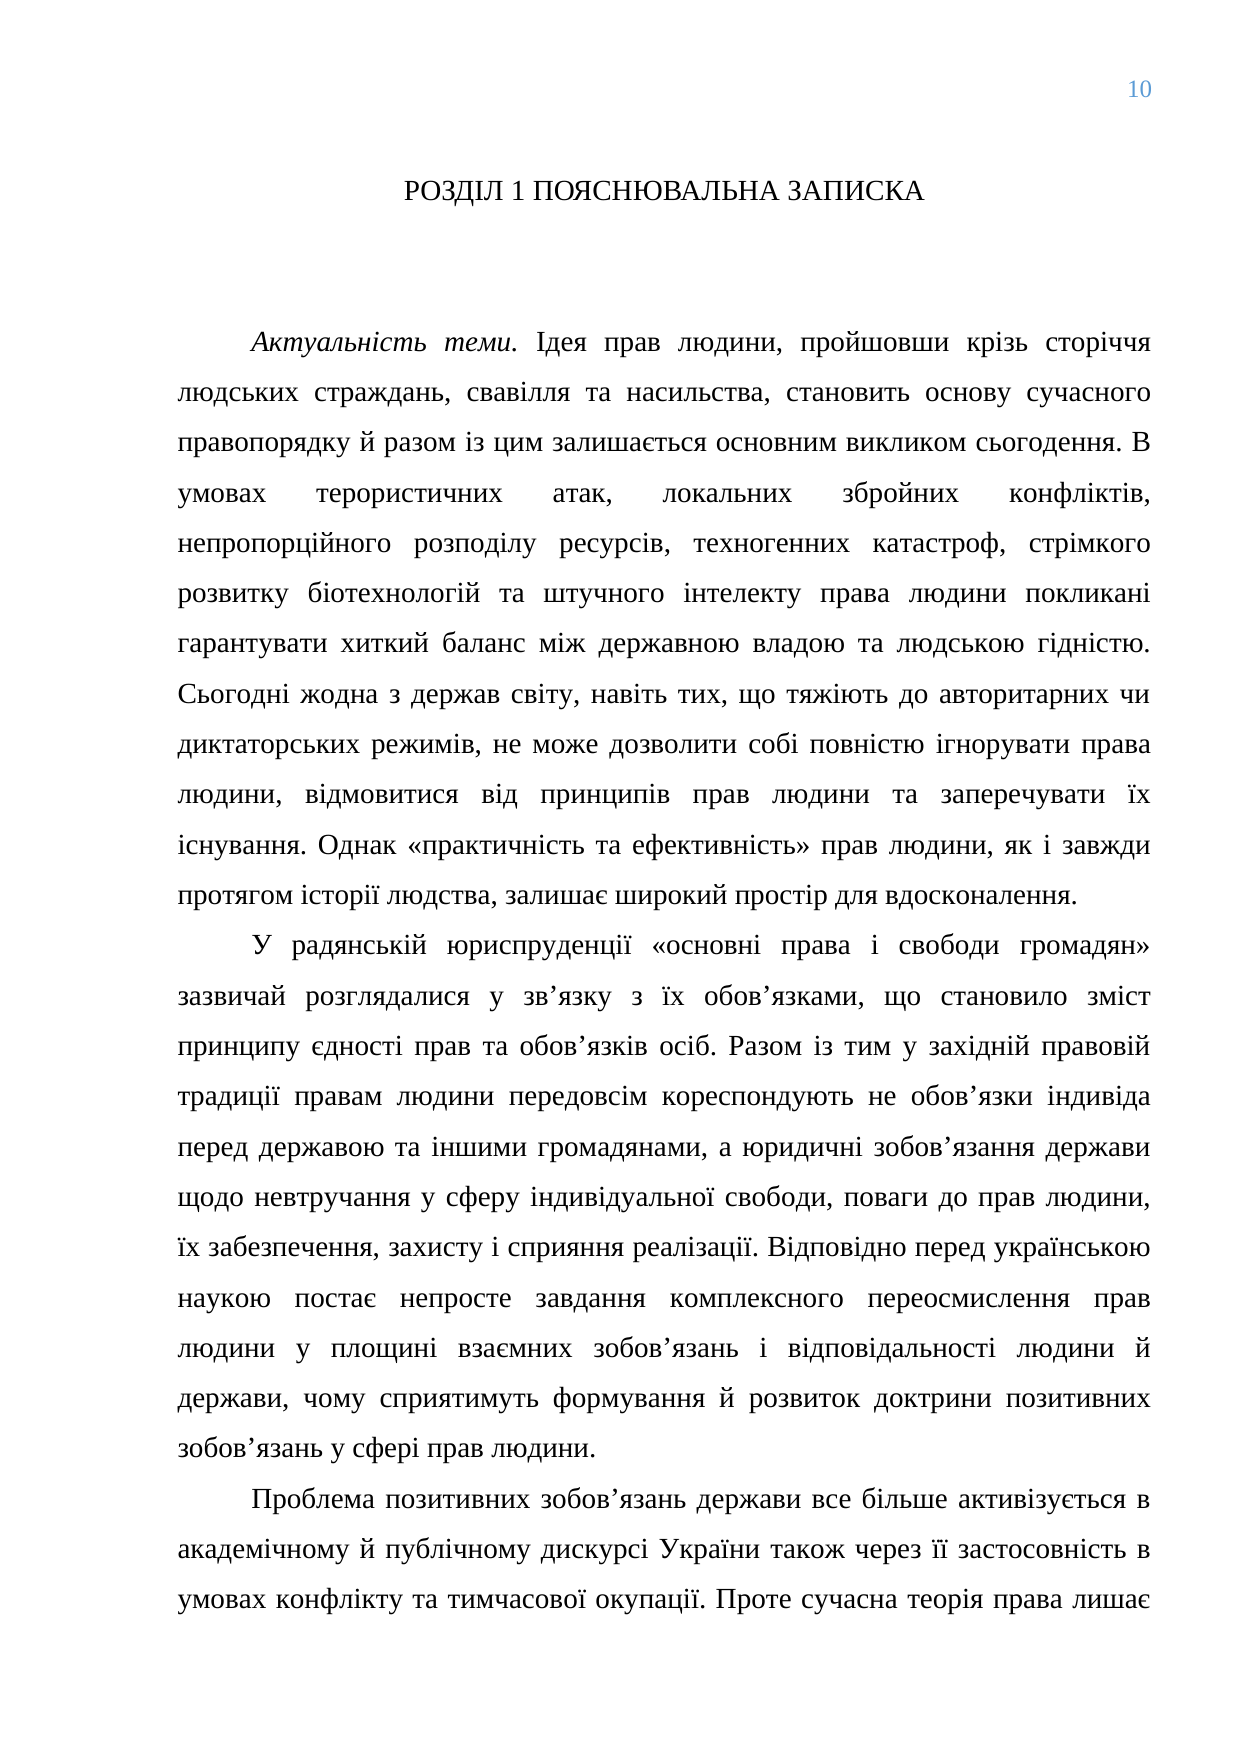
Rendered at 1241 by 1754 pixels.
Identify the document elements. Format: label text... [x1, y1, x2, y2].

text У радянській юриспруденції «основні права і свободи громадян» зазвичай розглядалися у зв’язку з їх обов’язками, що становило зміст принципу єдності прав та обов’язків осіб. Разом із тим у західній правовій традиції правам людини передовсім кореспондують не обов’язки індивіда перед державою та іншими громадянами, а юридичні зобов’язання держави щодо невтручання у сферу індивідуальної свободи, поваги до прав людини, їх забезпечення, захисту і сприяння реалізації. Відповідно перед українською наукою постає непросте завдання комплексного переосмислення прав людини у площині взаємних зобов’язань і відповідальності людини й держави, чому сприятимуть формування й розвиток доктрини позитивних зобов’язань у сфері прав людини. [177, 927, 1152, 1464]
text Актуальність теми. Ідея прав людини, пройшовши крізь сторіччя людських страждань, свавілля та насильства, становить основу сучасного правопорядку й разом із цим залишається основним викликом сьогодення. В умовах терористичних атак, локальних збройних конфліктів, непропорційного розподілу ресурсів, техногенних катастроф, стрімкого розвитку біотехнологій та штучного інтелекту права людини покликані гарантувати хиткий баланс між державною владою та людською гідністю. Сьогодні жодна з держав світу, навіть тих, що тяжіють до авторитарних чи диктаторських режимів, не може дозволити собі повністю ігнорувати права людини, відмовитися від принципів прав людини та заперечувати їх існування. Однак «практичність та ефективність» прав людини, як і завжди протягом історії людства, залишає широкий простір для вдосконалення. [177, 324, 1152, 911]
text РОЗДІЛ 1 ПОЯСНЮВАЛЬНА ЗАПИСКА [177, 173, 1152, 206]
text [177, 1481, 1152, 1615]
